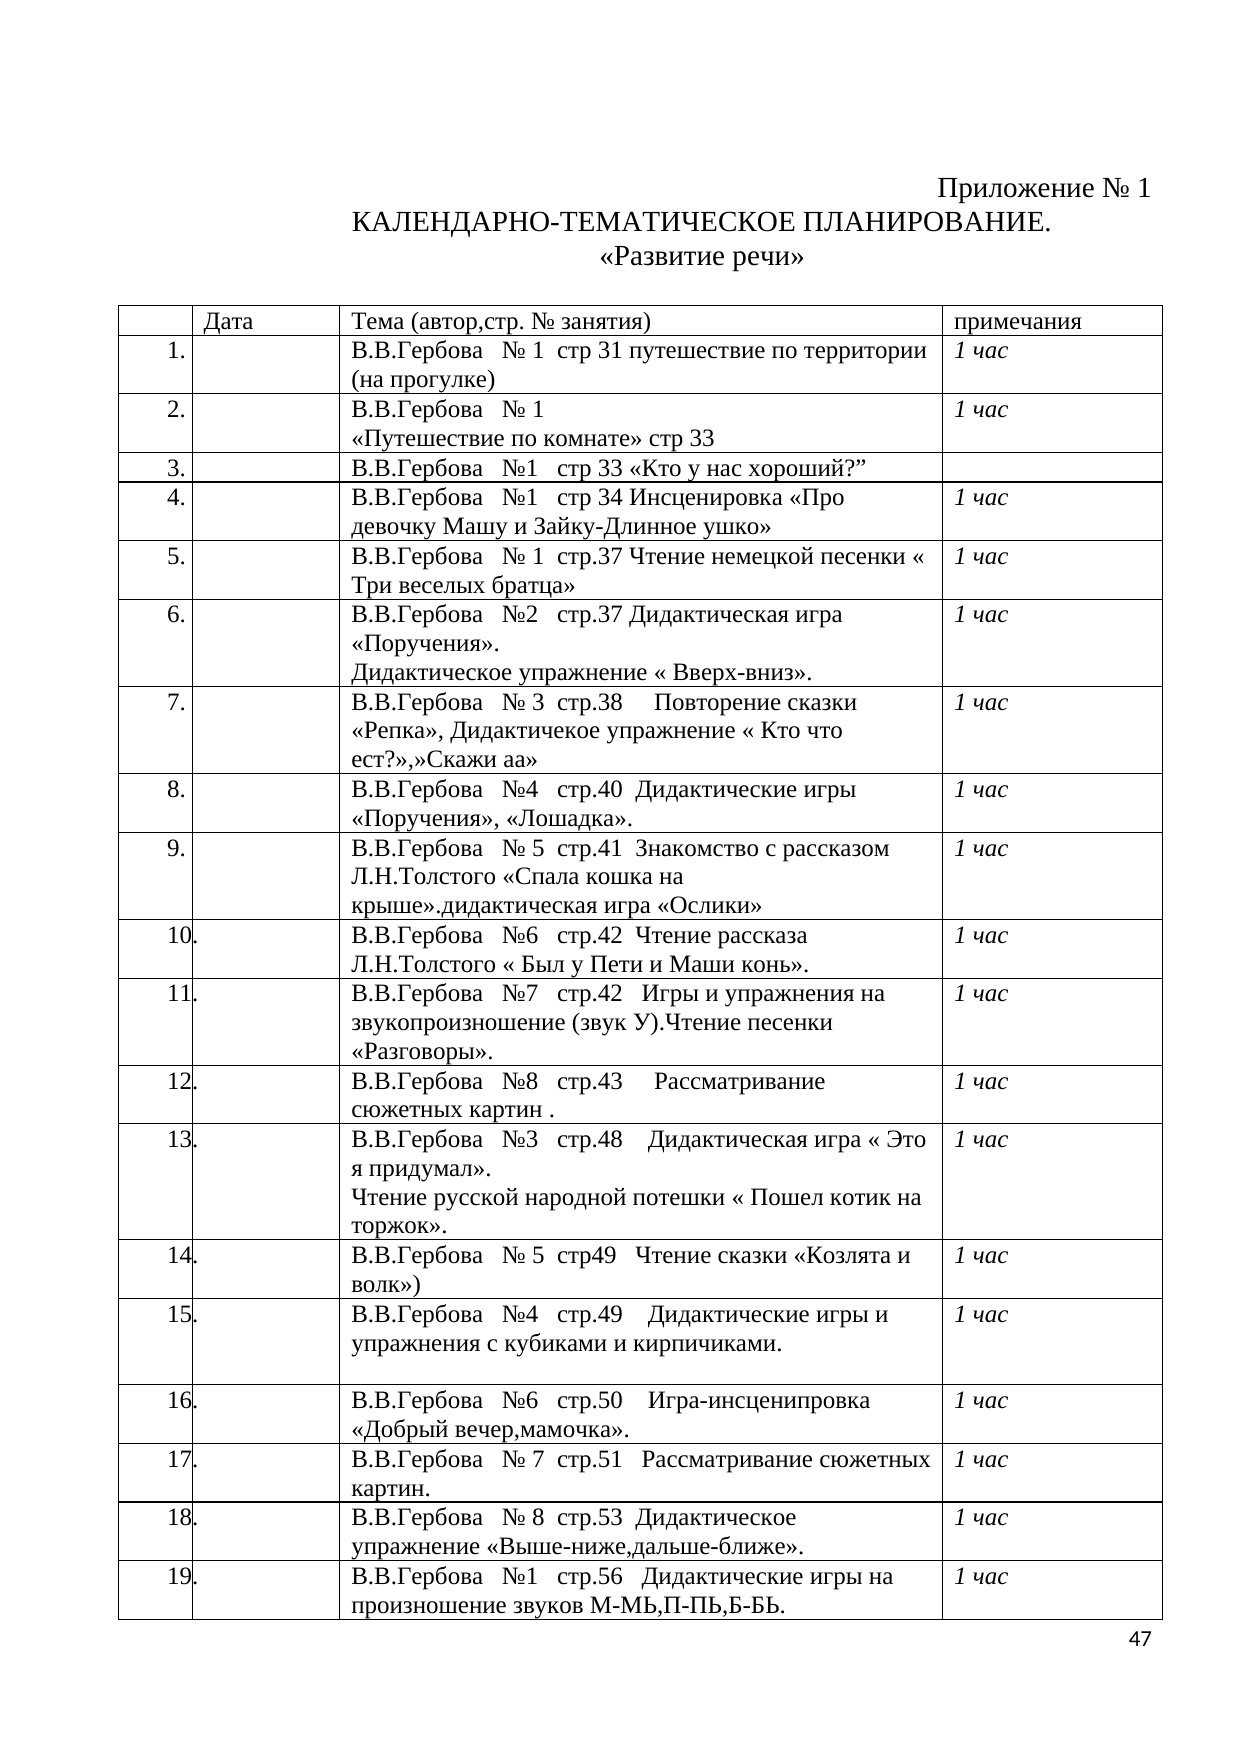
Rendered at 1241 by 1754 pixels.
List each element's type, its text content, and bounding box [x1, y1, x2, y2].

table_cell [193, 600, 339, 686]
table_cell [119, 600, 192, 686]
table_cell [193, 979, 339, 1065]
table_cell [119, 1503, 192, 1560]
table_cell В.В.Гербова №1 стр 33 «Кто у нас хороший?” [340, 453, 942, 481]
table_cell [193, 1066, 339, 1123]
table_cell [193, 1444, 339, 1501]
table_header [119, 306, 192, 334]
table_cell 1 час [943, 1124, 1162, 1239]
table_cell [193, 1561, 339, 1618]
table_cell [193, 336, 339, 393]
table_cell [193, 687, 339, 773]
table_cell 1 час [943, 979, 1162, 1065]
table_cell [193, 483, 339, 540]
table_cell В.В.Гербова №4 стр.40 Дидактические игры «Поручения», «Лошадка». [340, 774, 942, 832]
table_cell [119, 687, 192, 773]
table_cell 1 час [943, 1299, 1162, 1384]
table_cell 1 час [943, 1503, 1162, 1560]
table_cell [119, 979, 192, 1065]
table_cell 1 час [943, 336, 1162, 393]
table_cell 1 час [943, 687, 1162, 773]
table_cell В.В.Гербова №4 стр.49 Дидактические игры и упражнения с кубиками и кирпичиками. [340, 1299, 942, 1384]
table_cell [193, 1299, 339, 1384]
table_cell 1 час [943, 774, 1162, 832]
table_cell 1 час [943, 1444, 1162, 1501]
table_cell 1 час [943, 483, 1162, 540]
table_cell [119, 1066, 192, 1123]
table_cell 1 час [943, 1240, 1162, 1298]
table_cell [119, 1124, 192, 1239]
table_cell В.В.Гербова №6 стр.42 Чтение рассказа Л.Н.Толстого « Был у Пети и Маши конь». [340, 920, 942, 977]
table_cell [119, 541, 192, 598]
table_cell В.В.Гербова № 8 стр.53 Дидактическое упражнение «Выше-ниже,дальше-ближе». [340, 1503, 942, 1560]
table_header Дата [193, 306, 339, 334]
table_cell 1 час [943, 1385, 1162, 1443]
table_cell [340, 1561, 942, 1618]
list Приложение № 1 [252, 171, 1152, 204]
table_cell В.В.Гербова № 1 стр.37 Чтение немецкой песенки « Три веселых братца» [340, 541, 942, 598]
table_cell В.В.Гербова № 5 стр49 Чтение сказки «Козлята и волк») [340, 1240, 942, 1298]
table_cell [119, 394, 192, 452]
table_cell В.В.Гербова № 1 «Путешествие по комнате» стр 33 [340, 394, 942, 452]
list КАЛЕНДАРНО-ТЕМАТИЧЕСКОЕ ПЛАНИРОВАНИЕ. [252, 204, 1152, 238]
table_cell В.В.Гербова №8 стр.43 Рассматривание сюжетных картин . [340, 1066, 942, 1123]
table_cell [193, 833, 339, 919]
table_cell 1 час [943, 833, 1162, 919]
table_cell [119, 1561, 192, 1618]
table_cell [119, 1299, 192, 1384]
table_cell 1 час [943, 394, 1162, 452]
table_cell [119, 1240, 192, 1298]
table_cell [193, 453, 339, 481]
table_cell [193, 541, 339, 598]
table_cell 1 час [943, 1561, 1162, 1618]
table_cell В.В.Гербова №6 стр.50 Игра-инсценипровка «Добрый вечер,мамочка». [340, 1385, 942, 1443]
table_header Тема (автор,стр. № занятия) [340, 306, 942, 334]
table_cell [193, 1240, 339, 1298]
table_header примечания [943, 306, 1162, 334]
table_cell В.В.Гербова № 7 стр.51 Рассматривание сюжетных картин. [340, 1444, 942, 1501]
table_cell [119, 1385, 192, 1443]
list «Развитие речи» [252, 238, 1152, 271]
table_cell В.В.Гербова №3 стр.48 Дидактическая игра « Это я придумал». Чтение русской народной потешки « Пошел котик на торжок». [340, 1124, 942, 1239]
table_cell В.В.Гербова №2 стр.37 Дидактическая игра «Поручения». Дидактическое упражнение « Вверх-вниз». [340, 600, 942, 686]
table_cell [193, 1124, 339, 1239]
table_cell 1 час [943, 541, 1162, 598]
table_cell [119, 1444, 192, 1501]
table_cell [119, 774, 192, 832]
table_cell В.В.Гербова № 1 стр 31 путешествие по территории (на прогулке) [340, 336, 942, 393]
table_cell [119, 920, 192, 977]
table_cell [943, 453, 1162, 481]
table_cell В.В.Гербова №7 стр.42 Игры и упражнения на звукопроизношение (звук У).Чтение песенки «Разговоры». [340, 979, 942, 1065]
table_cell [119, 453, 192, 481]
table_cell [119, 483, 192, 540]
table_cell [193, 1503, 339, 1560]
table_cell [193, 394, 339, 452]
table_cell [193, 920, 339, 977]
table_cell В.В.Гербова № 3 стр.38 Повторение сказки «Репка», Дидактичекое упражнение « Кто что ест?»,»Скажи аа» [340, 687, 942, 773]
table_cell 1 час [943, 920, 1162, 977]
table_cell 1 час [943, 1066, 1162, 1123]
table_cell В.В.Гербова № 5 стр.41 Знакомство с рассказом Л.Н.Толстого «Спала кошка на крыше».дидактическая игра «Ослики» [340, 833, 942, 919]
table_cell 1 час [943, 600, 1162, 686]
table_cell [119, 336, 192, 393]
table_cell [119, 833, 192, 919]
table_cell В.В.Гербова №1 стр 34 Инсценировка «Про девочку Машу и Зайку-Длинное ушко» [340, 483, 942, 540]
table_cell [193, 1385, 339, 1443]
table_cell [193, 774, 339, 832]
